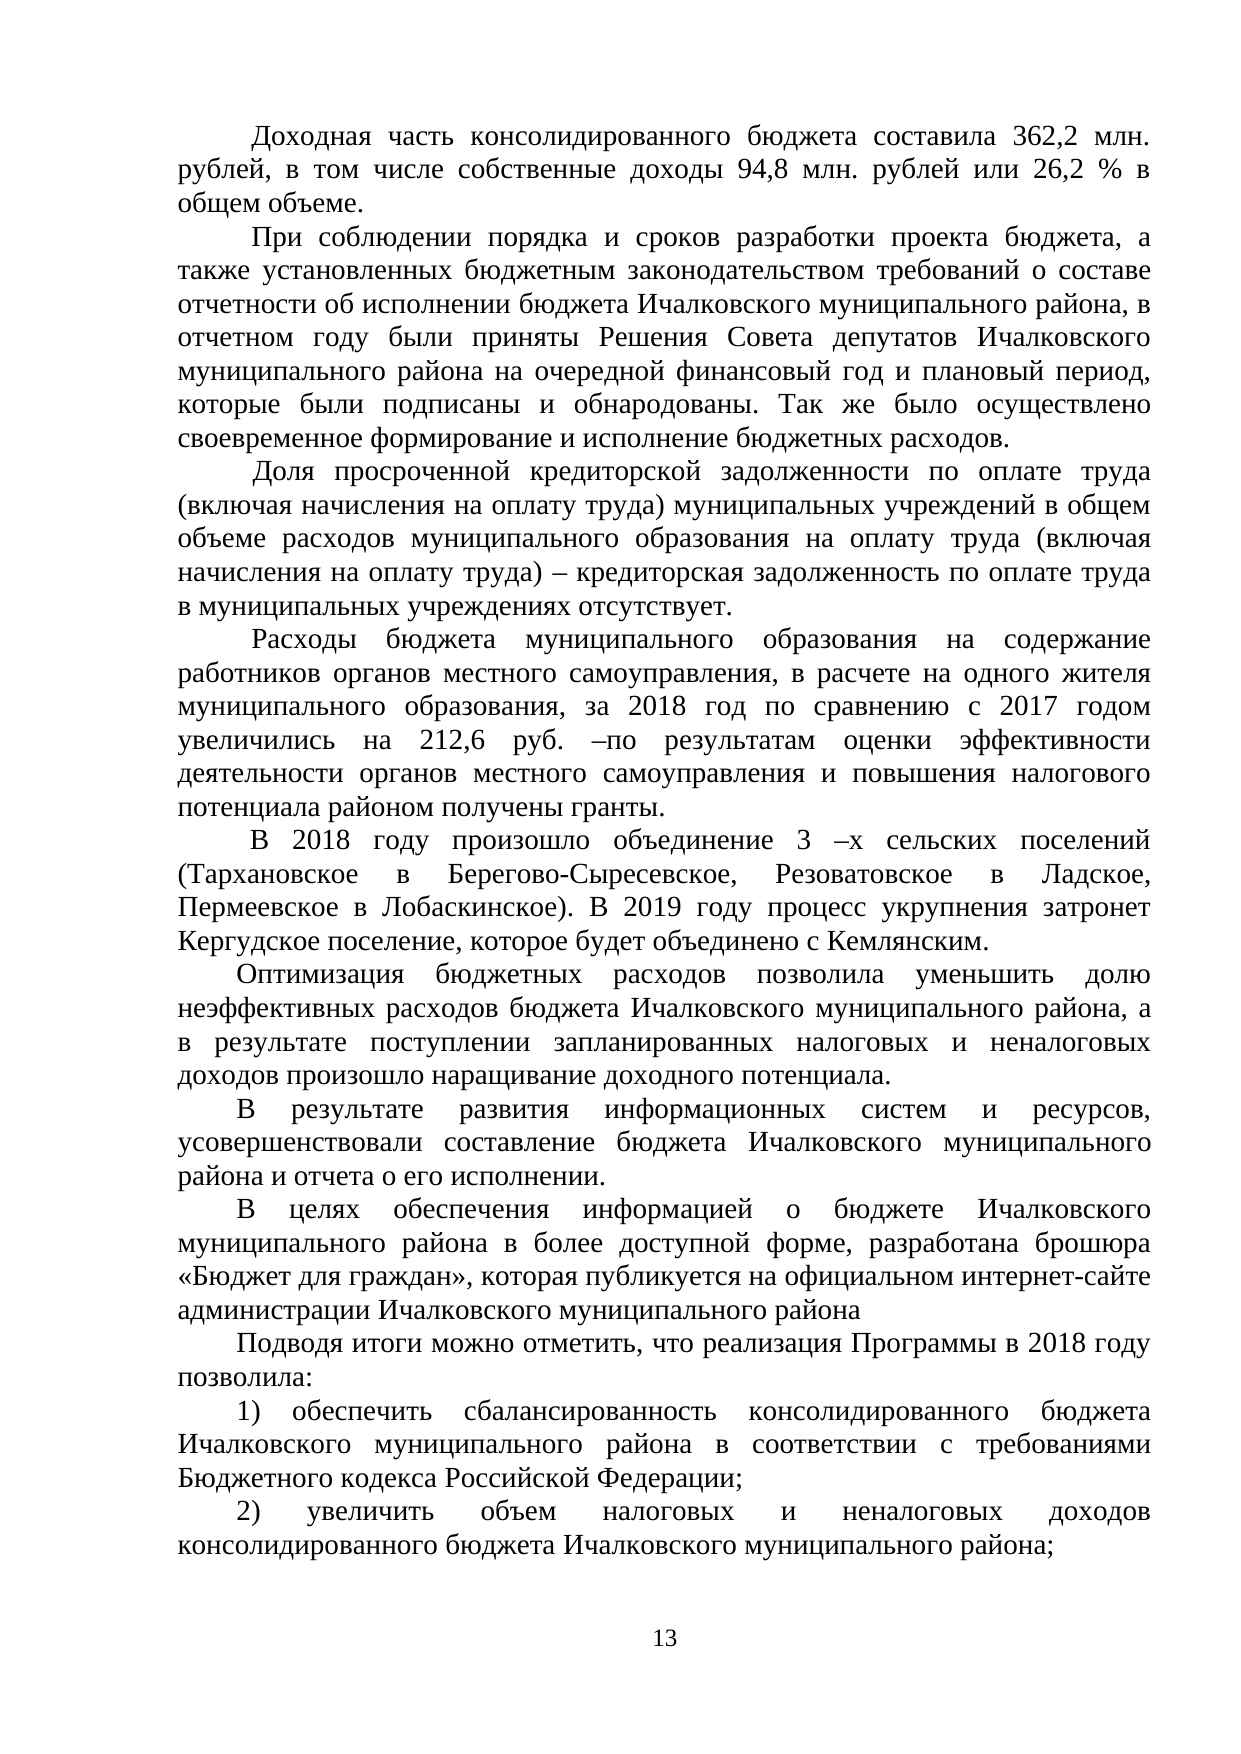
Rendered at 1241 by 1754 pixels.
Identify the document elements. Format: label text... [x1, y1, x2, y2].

text Доходная часть консолидированного бюджета составила 362,2 млн. рублей, в том числе собственные доходы 94,8 млн. рублей или 26,2 % в общем объеме. [177, 118, 1151, 219]
text В целях обеспечения информацией о бюджете Ичалковского муниципального района в более доступной форме, разработана брошюра «Бюджет для граждан», которая публикуется на официальном интернет-сайте администрации Ичалковского муниципального района [177, 1191, 1152, 1326]
text При соблюдении порядка и сроков разработки проекта бюджета, а также установленных бюджетным законодательством требований о составе отчетности об исполнении бюджета Ичалковского муниципального района, в отчетном году были приняты Решения Совета депутатов Ичалковского муниципального района на очередной финансовый год и плановый период, которые были подписаны и обнародованы. Так же было осуществлено своевременное формирование и исполнение бюджетных расходов. [177, 219, 1152, 453]
text Доля просроченной кредиторской задолженности по оплате труда (включая начисления на оплату труда) муниципальных учреждений в общем объеме расходов муниципального образования на оплату труда (включая начисления на оплату труда) – кредиторская задолженность по оплате труда в муниципальных учреждениях отсутствует. [177, 453, 1152, 621]
text 2) увеличить объем налоговых и неналоговых доходов консолидированного бюджета Ичалковского муниципального района; [177, 1493, 1152, 1560]
text В 2018 году произошло объединение 3 –х сельских поселений (Тархановское в Берегово-Сыресевское, Резоватовское в Ладское, Пермеевское в Лобаскинское). В 2019 году процесс укрупнения затронет Кергудское поселение, которое будет объединено с Кемлянским. [177, 822, 1152, 957]
text Расходы бюджета муниципального образования на содержание работников органов местного самоуправления, в расчете на одного жителя муниципального образования, за 2018 год по сравнению с 2017 годом увеличились на 212,6 руб. –по результатам оценки эффективности деятельности органов местного самоуправления и повышения налогового потенциала районом получены гранты. [177, 621, 1152, 822]
text В результате развития информационных систем и ресурсов, усовершенствовали составление бюджета Ичалковского муниципального района и отчета о его исполнении. [177, 1091, 1152, 1191]
text Оптимизация бюджетных расходов позволила уменьшить долю неэффективных расходов бюджета Ичалковского муниципального района, а в результате поступлении запланированных налоговых и неналоговых доходов произошло наращивание доходного потенциала. [177, 957, 1152, 1091]
text 1) обеспечить сбалансированность консолидированного бюджета Ичалковского муниципального района в соответствии с требованиями Бюджетного кодекса Российской Федерации; [177, 1393, 1152, 1493]
text Подводя итоги можно отметить, что реализация Программы в 2018 году позволила: [177, 1326, 1152, 1393]
